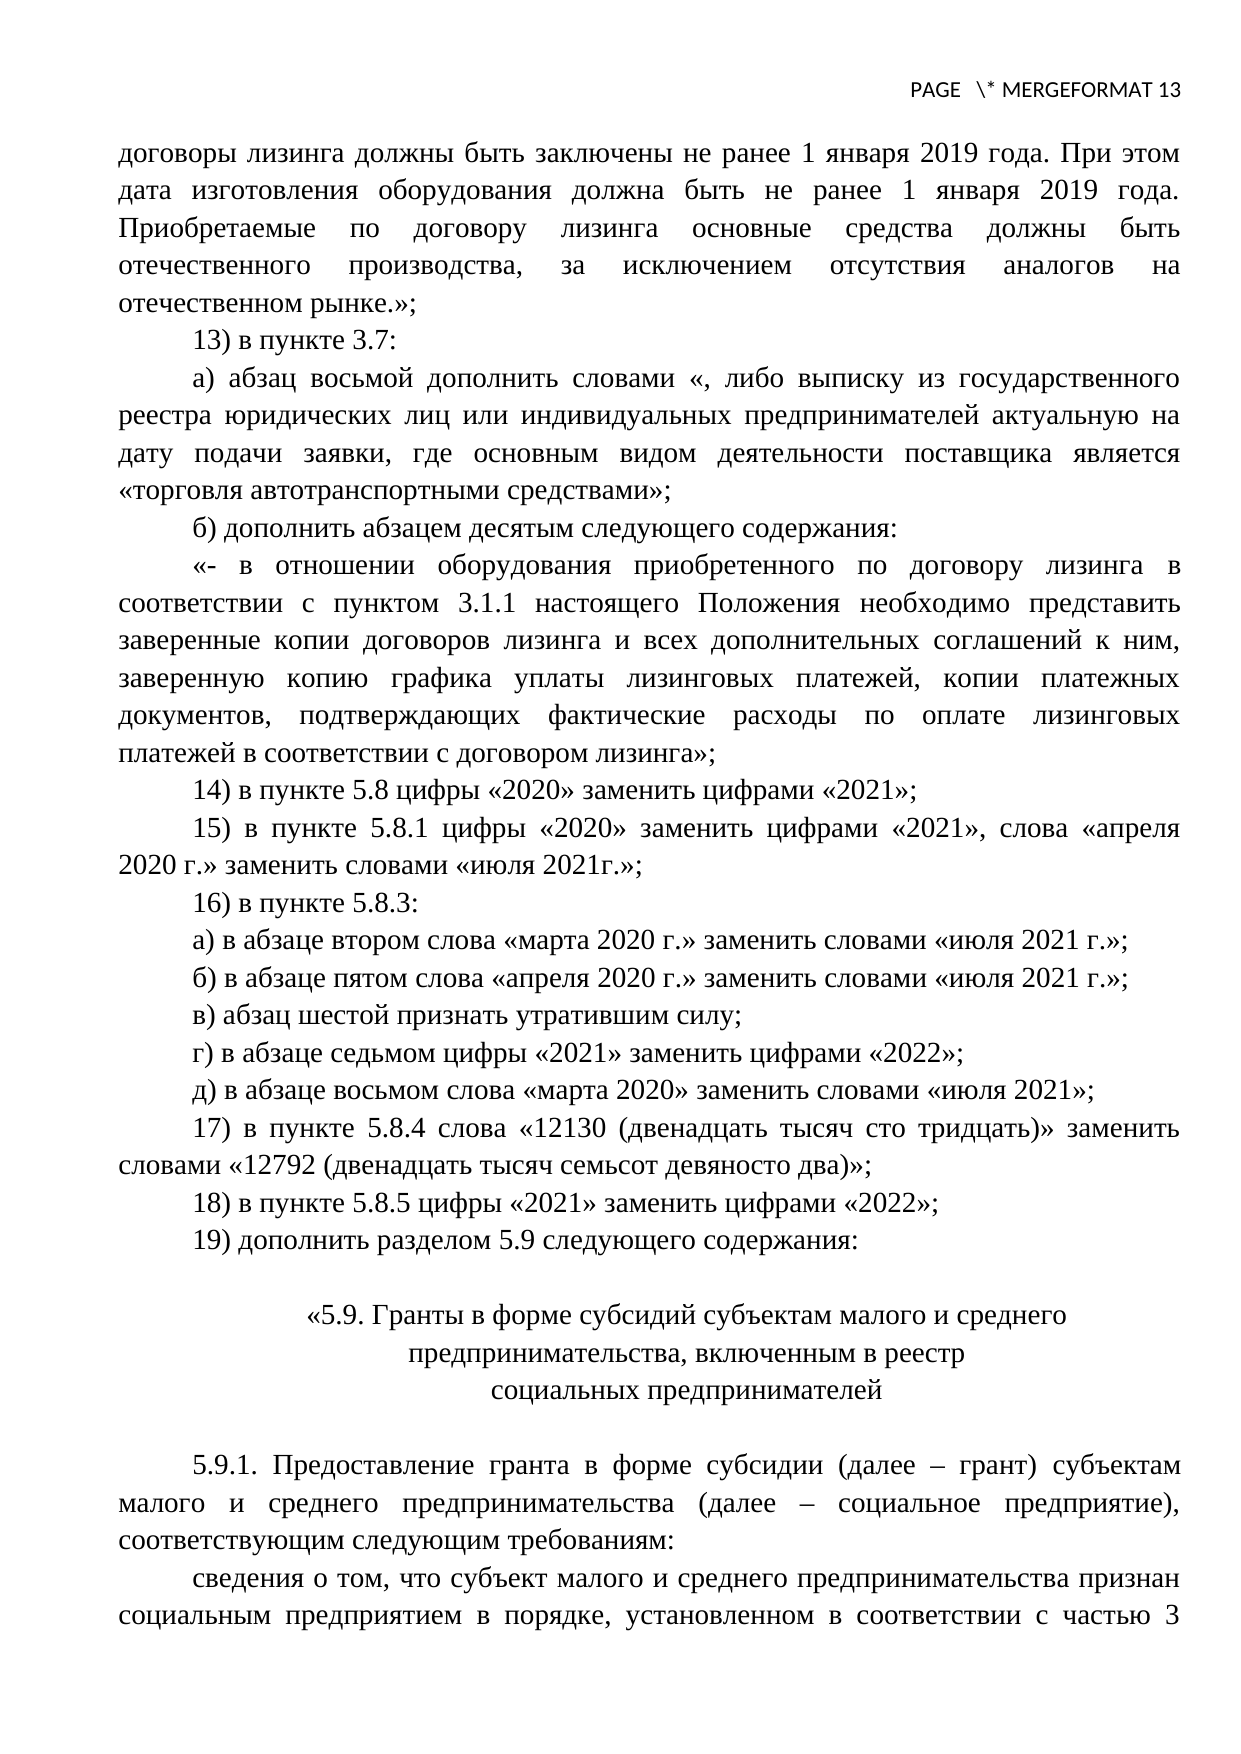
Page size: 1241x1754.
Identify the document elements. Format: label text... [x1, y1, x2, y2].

text а) в абзаце втором слова «марта 2020 г.» заменить словами «июля 2021 г.»; [118, 918, 1181, 956]
text в) абзац шестой признать утратившим силу; [118, 993, 1181, 1031]
text 13) в пункте 3.7: [118, 318, 1181, 356]
text 14) в пункте 5.8 цифры «2020» заменить цифрами «2021»; [118, 768, 1181, 806]
text 15) в пункте 5.8.1 цифры «2020» заменить цифрами «2021», слова «апреля 2020 г.» заменить словами «июля 2021г.»; [118, 806, 1181, 881]
text 16) в пункте 5.8.3: [118, 881, 1181, 918]
text 19) дополнить разделом 5.9 следующего содержания: [118, 1218, 1181, 1256]
text а) абзац восьмой дополнить словами «, либо выписку из государственного реестра юридических лиц или индивидуальных предпринимателей актуальную на дату подачи заявки, где основным видом деятельности поставщика является «торговля автотранспортными средствами»; [118, 356, 1181, 506]
text «- в отношении оборудования приобретенного по договору лизинга в соответствии с пунктом 3.1.1 настоящего Положения необходимо представить заверенные копии договоров лизинга и всех дополнительных соглашений к ним, заверенную копию графика уплаты лизинговых платежей, копии платежных документов, подтверждающих фактические расходы по оплате лизинговых платежей в соответствии с договором лизинга»; [118, 543, 1181, 768]
text д) в абзаце восьмом слова «марта 2020» заменить словами «июля 2021»; [118, 1068, 1181, 1106]
text предпринимательства, включенным в реестр [118, 1331, 1181, 1368]
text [118, 1556, 1181, 1631]
text 5.9.1. Предоставление гранта в форме субсидии (далее – грант) субъектам малого и среднего предпринимательства (далее – социальное предприятие), соответствующим следующим требованиям: [118, 1443, 1181, 1556]
text социальных предпринимателей [118, 1368, 1181, 1406]
text г) в абзаце седьмом цифры «2021» заменить цифрами «2022»; [118, 1031, 1181, 1068]
text б) дополнить абзацем десятым следующего содержания: [118, 506, 1181, 543]
text 17) в пункте 5.8.4 слова «12130 (двенадцать тысяч сто тридцать)» заменить словами «12792 (двенадцать тысяч семьсот девяносто два)»; [118, 1106, 1181, 1181]
text 18) в пункте 5.8.5 цифры «2021» заменить цифрами «2022»; [118, 1181, 1181, 1218]
text б) в абзаце пятом слова «апреля 2020 г.» заменить словами «июля 2021 г.»; [118, 956, 1181, 993]
text «5.9. Гранты в форме субсидий субъектам малого и среднего [118, 1293, 1181, 1331]
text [118, 131, 1181, 318]
